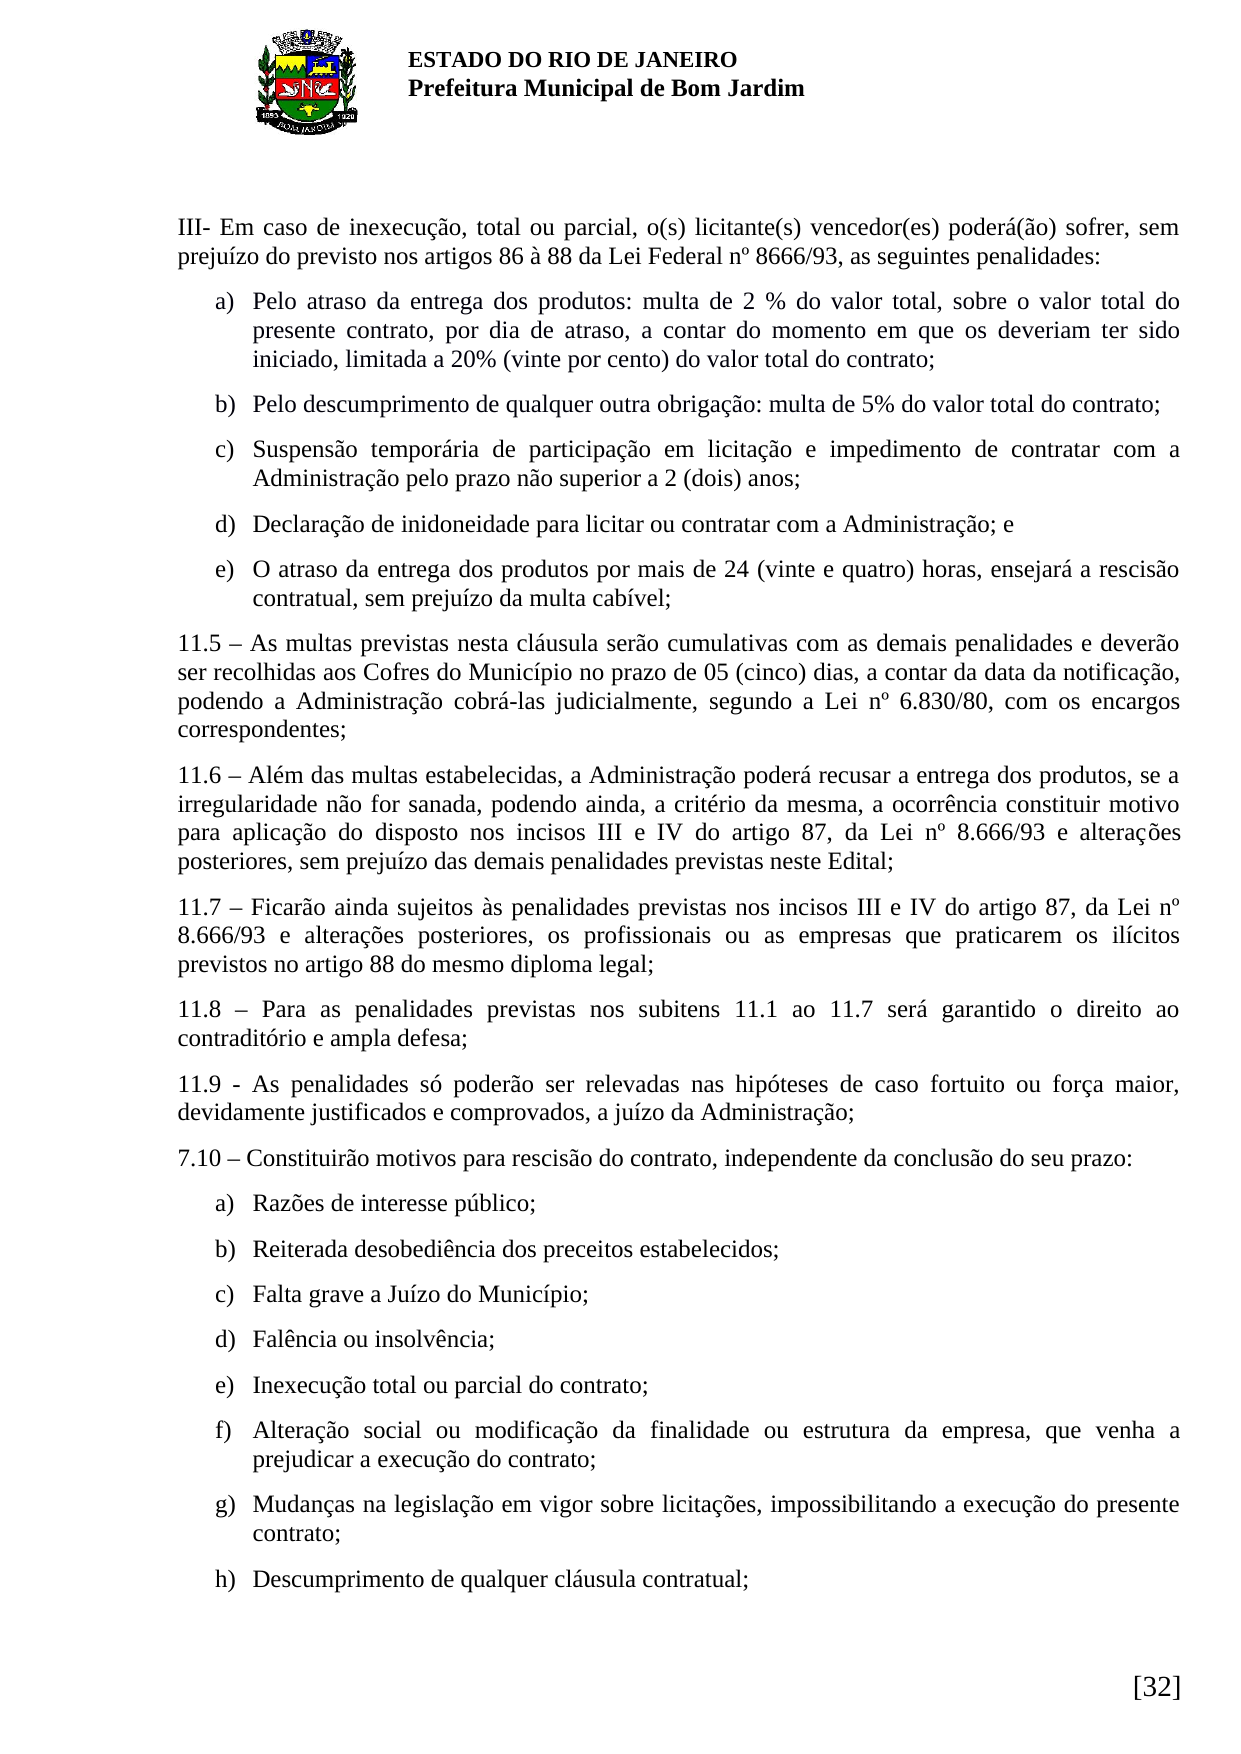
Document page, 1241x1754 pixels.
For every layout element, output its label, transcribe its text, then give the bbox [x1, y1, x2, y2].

list O atraso da entrega dos produtos por mais de 24 (vinte e quatro) horas, ensejará a rescisão contratual, sem prejuízo da multa cabível; [215, 554, 1181, 612]
list Pelo atraso da entrega dos produtos: multa de 2 % do valor total, sobre o valor total do presente contrato, por dia de atraso, a contar do momento em que os deveriam ter sido iniciado, limitada a 20% (vinte por cento) do valor total do contrato; [215, 286, 1181, 372]
list Inexecução total ou parcial do contrato; [215, 1370, 1181, 1399]
text 11.5 – As multas previstas nesta cláusula serão cumulativas com as demais penalidades e deverão ser recolhidas aos Cofres do Município no prazo de 05 (cinco) dias, a contar da data da notificação, podendo a Administração cobrá-las judicialmente, segundo a Lei nº 6.830/80, com os encargos correspondentes; [177, 628, 1181, 743]
list Mudanças na legislação em vigor sobre licitações, impossibilitando a execução do presente contrato; [215, 1489, 1181, 1547]
text III- Em caso de inexecução, total ou parcial, o(s) licitante(s) vencedor(es) poderá(ão) sofrer, sem prejuízo do previsto nos artigos 86 à 88 da Lei Federal nº 8666/93, as seguintes penalidades: [177, 212, 1181, 269]
text 11.9 - As penalidades só poderão ser relevadas nas hipóteses de caso fortuito ou força maior, devidamente justificados e comprovados, a juízo da Administração; [177, 1069, 1181, 1126]
list Suspensão temporária de participação em licitação e impedimento de contratar com a Administração pelo prazo não superior a 2 (dois) anos; [215, 434, 1181, 492]
list Falta grave a Juízo do Município; [215, 1279, 1181, 1308]
list Alteração social ou modificação da finalidade ou estrutura da empresa, que venha a prejudicar a execução do contrato; [215, 1415, 1181, 1473]
text 7.10 – Constituirão motivos para rescisão do contrato, independente da conclusão do seu prazo: [177, 1143, 1181, 1172]
text 11.7 – Ficarão ainda sujeitos às penalidades previstas nos incisos III e IV do artigo 87, da Lei nº 8.666/93 e alterações posteriores, os profissionais ou as empresas que praticarem os ilícitos previstos no artigo 88 do mesmo diploma legal; [177, 892, 1181, 978]
list Razões de interesse público; [215, 1188, 1181, 1217]
list Reiterada desobediência dos preceitos estabelecidos; [215, 1234, 1181, 1262]
list Pelo descumprimento de qualquer outra obrigação: multa de 5% do valor total do contrato; [215, 389, 1181, 418]
text 11.8 – Para as penalidades previstas nos subitens 11.1 ao 11.7 será garantido o direito ao contraditório e ampla defesa; [177, 994, 1181, 1052]
list Descumprimento de qualquer cláusula contratual; [215, 1564, 1181, 1592]
list Falência ou insolvência; [215, 1324, 1181, 1353]
picture [253, 27, 359, 137]
text 11.6 – Além das multas estabelecidas, a Administração poderá recusar a entrega dos produtos, se a irregularidade não for sanada, podendo ainda, a critério da mesma, a ocorrência constituir motivo para aplicação do disposto nos incisos III e IV do artigo 87, da Lei nº 8.666/93 e alterações posteriores, sem prejuízo das demais penalidades previstas neste Edital; [177, 760, 1181, 875]
list Declaração de inidoneidade para licitar ou contratar com a Administração; e [215, 509, 1181, 537]
